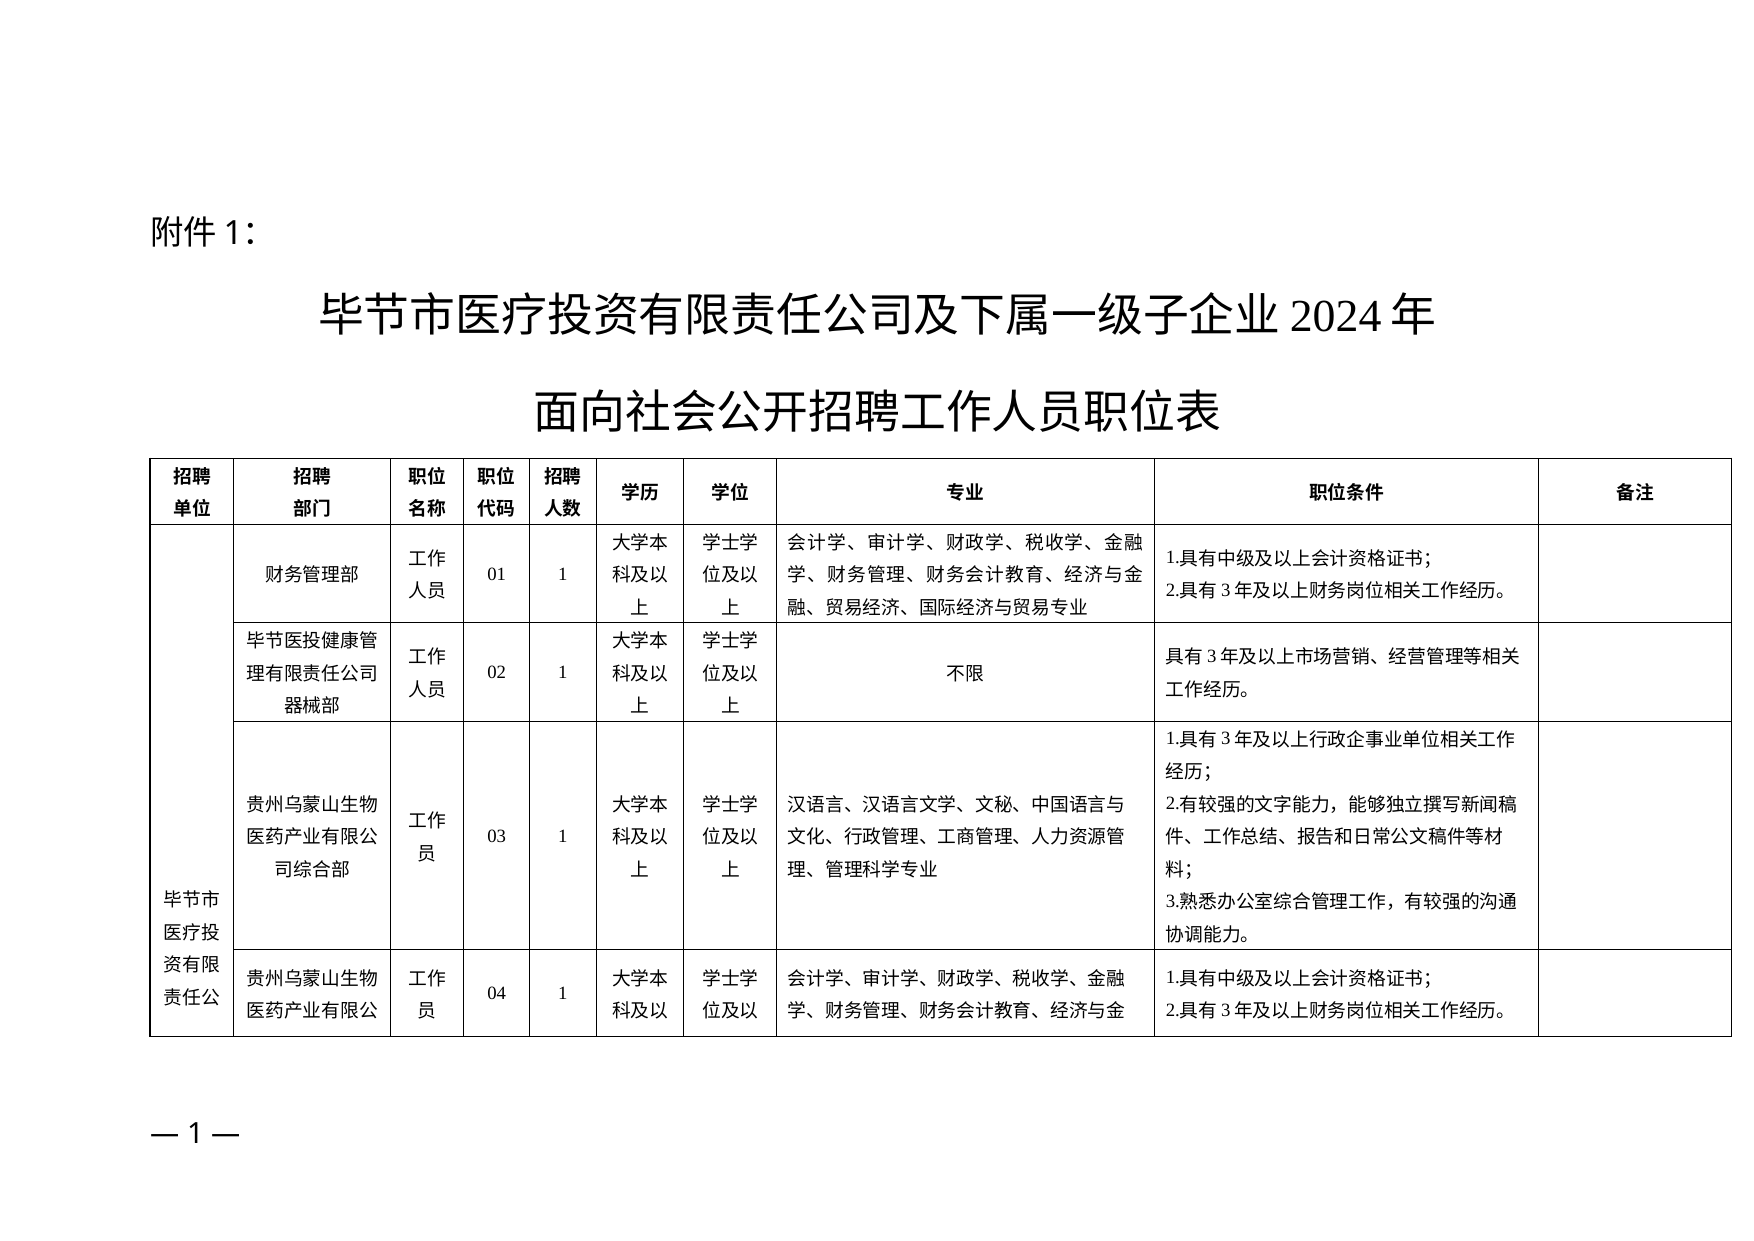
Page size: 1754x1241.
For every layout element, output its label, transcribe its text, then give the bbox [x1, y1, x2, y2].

table_cell [1539, 722, 1731, 949]
table_header 备注 [1539, 459, 1731, 524]
table_cell 学士学位及以上 [684, 722, 776, 949]
table_cell 学士学位及以上 [684, 623, 776, 721]
table_cell 不限 [777, 623, 1154, 721]
table_cell 04 [464, 950, 529, 1036]
table_cell 会计学、审计学、财政学、税收学、金融学、财务管理、财务会计教育、经济与金融、贸易经济、国际经济与贸易专业 [777, 525, 1154, 622]
table_header 招聘 部门 [234, 459, 390, 524]
table_header 学历 [597, 459, 683, 524]
table_cell [1539, 623, 1731, 721]
table_cell 工作员 [391, 722, 463, 949]
table_header 职位 名称 [391, 459, 463, 524]
text 面向社会公开招聘工作人员职位表 [150, 360, 1604, 458]
table_cell 1 [530, 525, 596, 622]
table_cell 工作人员 [391, 525, 463, 622]
table_header 招聘 单位 [151, 459, 233, 524]
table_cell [777, 950, 1154, 1036]
text 毕节市医疗投资有限责任公司及下属一级子企业2024年 [150, 263, 1604, 360]
table_cell 大学本科及以上 [597, 525, 683, 622]
table_header 职位条件 [1155, 459, 1538, 524]
table_cell [1539, 950, 1731, 1036]
table_cell 1 [530, 950, 596, 1036]
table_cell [1155, 950, 1538, 1036]
table_cell 1.具有中级及以上会计资格证书； 2.具有3年及以上财务岗位相关工作经历。 [1155, 525, 1538, 622]
table_cell 1.具有3年及以上行政企事业单位相关工作经历； 2.有较强的文字能力，能够独立撰写新闻稿件、工作总结、报告和日常公文稿件等材料； 3.熟悉办公室综合管理工作，有较强的沟通协调能力。 [1155, 722, 1538, 949]
table_cell 学士学位及以上 [684, 950, 776, 1036]
table_cell 工作人员 [391, 623, 463, 721]
table_cell 汉语言、汉语言文学、文秘、中国语言与文化、行政管理、工商管理、人力资源管理、管理科学专业 [777, 722, 1154, 949]
table_header 职位代码 [464, 459, 529, 524]
table_cell 01 [464, 525, 529, 622]
table_cell 学士学位及以上 [684, 525, 776, 622]
table_cell 大学本科及以上 [597, 623, 683, 721]
table_cell 工作员 [391, 950, 463, 1036]
table_cell [1539, 525, 1731, 622]
table_cell 毕节医投健康管理有限责任公司器械部 [234, 623, 390, 721]
table_cell 03 [464, 722, 529, 949]
table_cell 大学本科及以上 [597, 950, 683, 1036]
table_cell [234, 950, 390, 1036]
table_cell 02 [464, 623, 529, 721]
text 附件1： [150, 198, 1604, 263]
table_cell 1 [530, 722, 596, 949]
table_cell 财务管理部 [234, 525, 390, 622]
table_cell 大学本科及以上 [597, 722, 683, 949]
table_cell 贵州乌蒙山生物医药产业有限公司综合部 [234, 722, 390, 949]
table_cell 具有3年及以上市场营销、经营管理等相关工作经历。 [1155, 623, 1538, 721]
table_header 招聘 人数 [530, 459, 596, 524]
table_cell 1 [530, 623, 596, 721]
table_cell 毕节市医疗投资有限责任公司 [151, 525, 233, 1036]
table_header 学位 [684, 459, 776, 524]
table_header 专业 [777, 459, 1154, 524]
